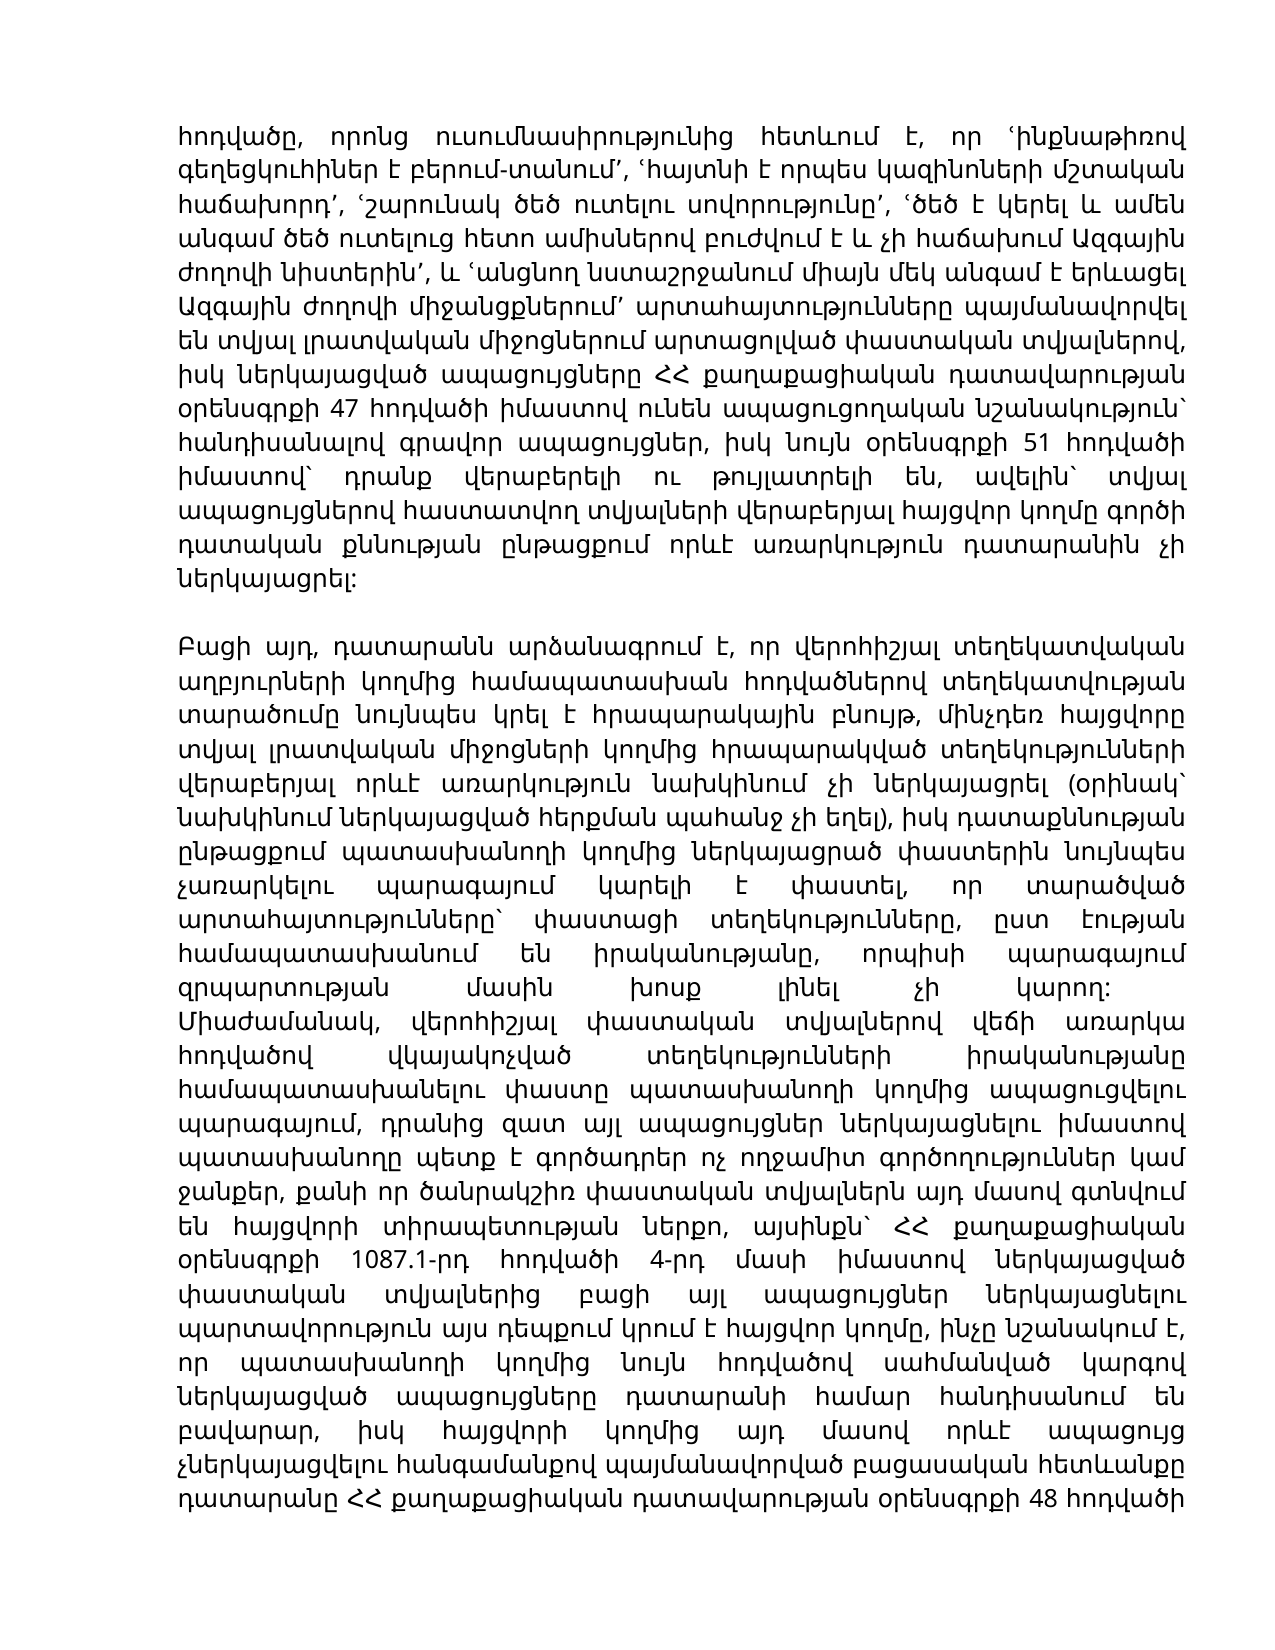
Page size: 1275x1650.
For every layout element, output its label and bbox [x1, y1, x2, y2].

text [177, 595, 1186, 1515]
text [177, 118, 1186, 595]
